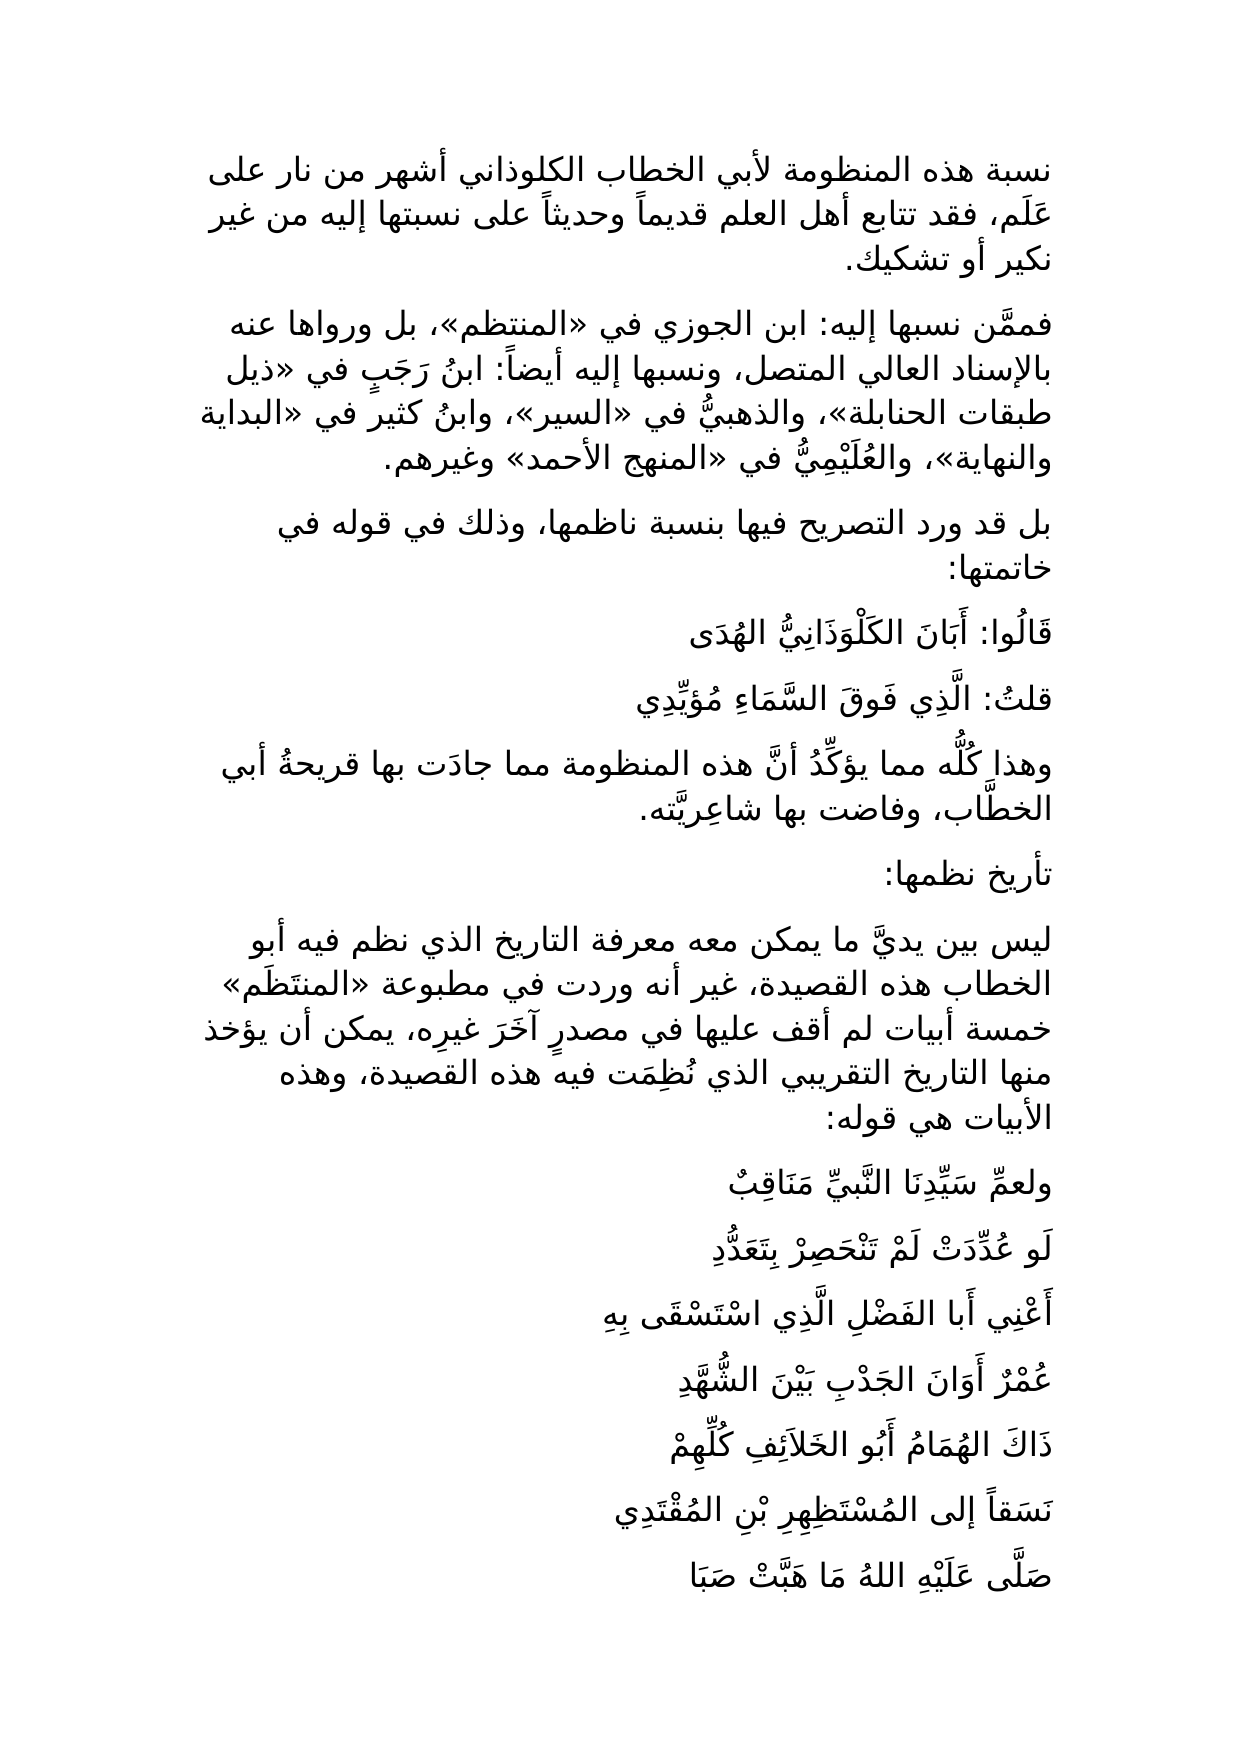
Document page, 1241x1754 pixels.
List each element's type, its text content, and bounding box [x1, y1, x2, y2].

text أَعْنِي أَبا الفَضْلِ الَّذِي اسْتَسْقَى بِهِ [187, 1294, 1053, 1333]
text نَسَقاً إلى المُسْتَظِهِرِ بْنِ المُقْتَدِي [187, 1491, 1053, 1530]
text صَلَّى عَلَيْهِ اللهُ مَا هَبَّتْ صَبَا [187, 1556, 1053, 1595]
text عُمْرٌ أَوَانَ الجَدْبِ بَيْنَ الشُّهَّدِ [187, 1360, 1053, 1399]
text قلتُ: الَّذِي فَوقَ السَّمَاءِ مُؤيِّدِي [187, 679, 1053, 718]
text وهذا كُلُّه مما يؤكِّدُ أنَّ هذه المنظومة مما جادَت بها قريحةُ أبي الخطَّاب، وفاضت بها شاعِريَّته. [187, 744, 1053, 828]
text بل قد ورد التصريح فيها بنسبة ناظمها، وذلك في قوله في خاتمتها: [187, 504, 1053, 587]
text نسبة هذه المنظومة لأبي الخطاب الكلوذاني أشهر من نار على عَلَم، فقد تتابع أهل العلم قديماً وحديثاً على نسبتها إليه من غير نكير أو تشكيك. [187, 150, 1053, 278]
text ولعمِّ سَيِّدِنَا النَّبيِّ مَنَاقِبٌ [187, 1164, 1053, 1203]
text ذَاكَ الهُمَامُ أَبُو الخَلاَئِفِ كُلِّهِمْ [187, 1425, 1053, 1464]
text فممَّن نسبها إليه: ابن الجوزي في «المنتظم»، بل ورواها عنه بالإسناد العالي المتصل، ونسبها إليه أيضاً: ابنُ رَجَبٍ في «ذيل طبقات الحنابلة»، والذهبيُّ في «السير»، وابنُ كثير في «البداية والنهاية»، والعُلَيْمِيُّ في «المنهج الأحمد» وغيرهم. [187, 304, 1053, 477]
text تأريخ نظمها: [187, 854, 1053, 893]
text قَالُوا: أَبَانَ الكَلْوَذَانِيُّ الهُدَى [187, 614, 1053, 653]
text ليس بين يديَّ ما يمكن معه معرفة التاريخ الذي نظم فيه أبو الخطاب هذه القصيدة، غير أنه وردت في مطبوعة «المنتَظَم» خمسة أبيات لم أقف عليها في مصدرٍ آخَرَ غيرِه، يمكن أن يؤخذ منها التاريخ التقريبي الذي نُظِمَت فيه هذه القصيدة، وهذه الأبيات هي قوله: [187, 920, 1053, 1137]
text لَو عُدِّدَتْ لَمْ تَنْحَصِرْ بِتَعَدُّدِ [187, 1229, 1053, 1268]
